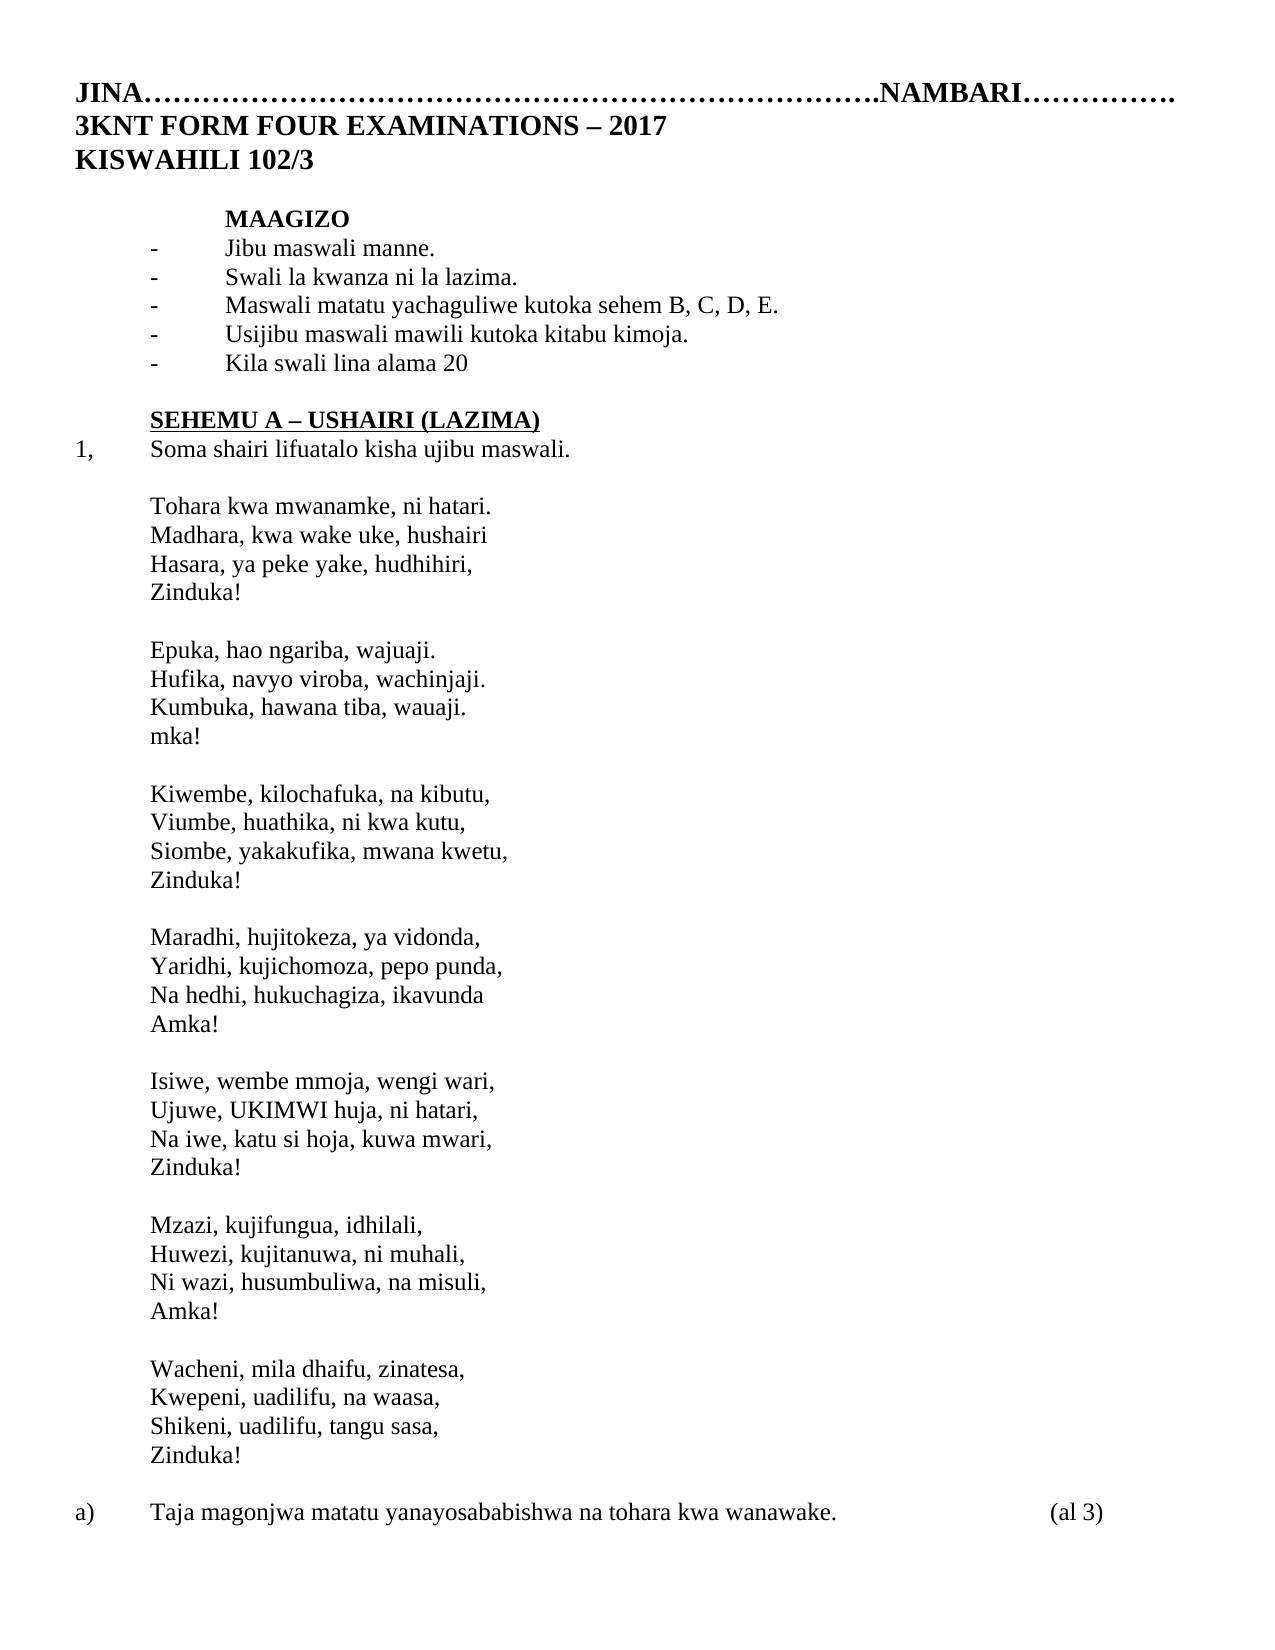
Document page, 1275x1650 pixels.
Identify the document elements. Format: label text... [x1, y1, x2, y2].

text Hasara, ya peke yake, hudhihiri, [75, 549, 1200, 577]
text Epuka, hao ngariba, wajuaji. [75, 635, 1200, 664]
text Maradhi, hujitokeza, ya vidonda, [75, 922, 1200, 951]
text Shikeni, uadilifu, tangu sasa, [75, 1411, 1200, 1440]
text Zinduka! [75, 577, 1200, 606]
text Madhara, kwa wake uke, hushairi [75, 520, 1200, 549]
text SEHEMU A – USHAIRI (LAZIMA) [75, 406, 1200, 434]
text Ujuwe, UKIMWI huja, ni hatari, [75, 1095, 1200, 1124]
text Zinduka! [75, 1152, 1200, 1181]
text JINA………………………………………………………………….NAMBARI……………. [75, 75, 1200, 108]
text Amka! [75, 1009, 1200, 1037]
text MAAGIZO [75, 204, 1200, 233]
text Siombe, yakakufika, mwana kwetu, [75, 836, 1200, 865]
text Kiwembe, kilochafuka, na kibutu, [75, 779, 1200, 807]
text Huwezi, kujitanuwa, ni muhali, [75, 1239, 1200, 1267]
text - Kila swali lina alama 20 [75, 348, 1200, 377]
text - Jibu maswali manne. [75, 233, 1200, 262]
text mka! [75, 721, 1200, 750]
text Mzazi, kujifungua, idhilali, [75, 1210, 1200, 1239]
text - Maswali matatu yachaguliwe kutoka sehem B, C, D, E. [75, 291, 1200, 319]
text 1, Soma shairi lifuatalo kisha ujibu maswali. [75, 434, 1200, 463]
text Viumbe, huathika, ni kwa kutu, [75, 807, 1200, 836]
text Amka! [75, 1296, 1200, 1325]
text Wacheni, mila dhaifu, zinatesa, [75, 1354, 1200, 1382]
text Hufika, navyo viroba, wachinjaji. [75, 664, 1200, 692]
text KISWAHILI 102/3 [75, 142, 1200, 176]
text 3KNT FORM FOUR EXAMINATIONS – 2017 [75, 108, 1200, 142]
text Kumbuka, hawana tiba, wauaji. [75, 692, 1200, 721]
text Yaridhi, kujichomoza, pepo punda, [75, 951, 1200, 980]
text - Swali la kwanza ni la lazima. [75, 262, 1200, 291]
text a) Taja magonjwa matatu yanayosababishwa na tohara kwa wanawake. (al 3) [75, 1497, 1200, 1526]
text Isiwe, wembe mmoja, wengi wari, [75, 1066, 1200, 1095]
text Kwepeni, uadilifu, na waasa, [75, 1382, 1200, 1411]
text Na hedhi, hukuchagiza, ikavunda [75, 980, 1200, 1009]
text Zinduka! [75, 865, 1200, 894]
text Na iwe, katu si hoja, kuwa mwari, [75, 1124, 1200, 1152]
text Tohara kwa mwanamke, ni hatari. [75, 491, 1200, 520]
text - Usijibu maswali mawili kutoka kitabu kimoja. [75, 319, 1200, 348]
text Zinduka! [75, 1440, 1200, 1469]
text Ni wazi, husumbuliwa, na misuli, [75, 1267, 1200, 1296]
